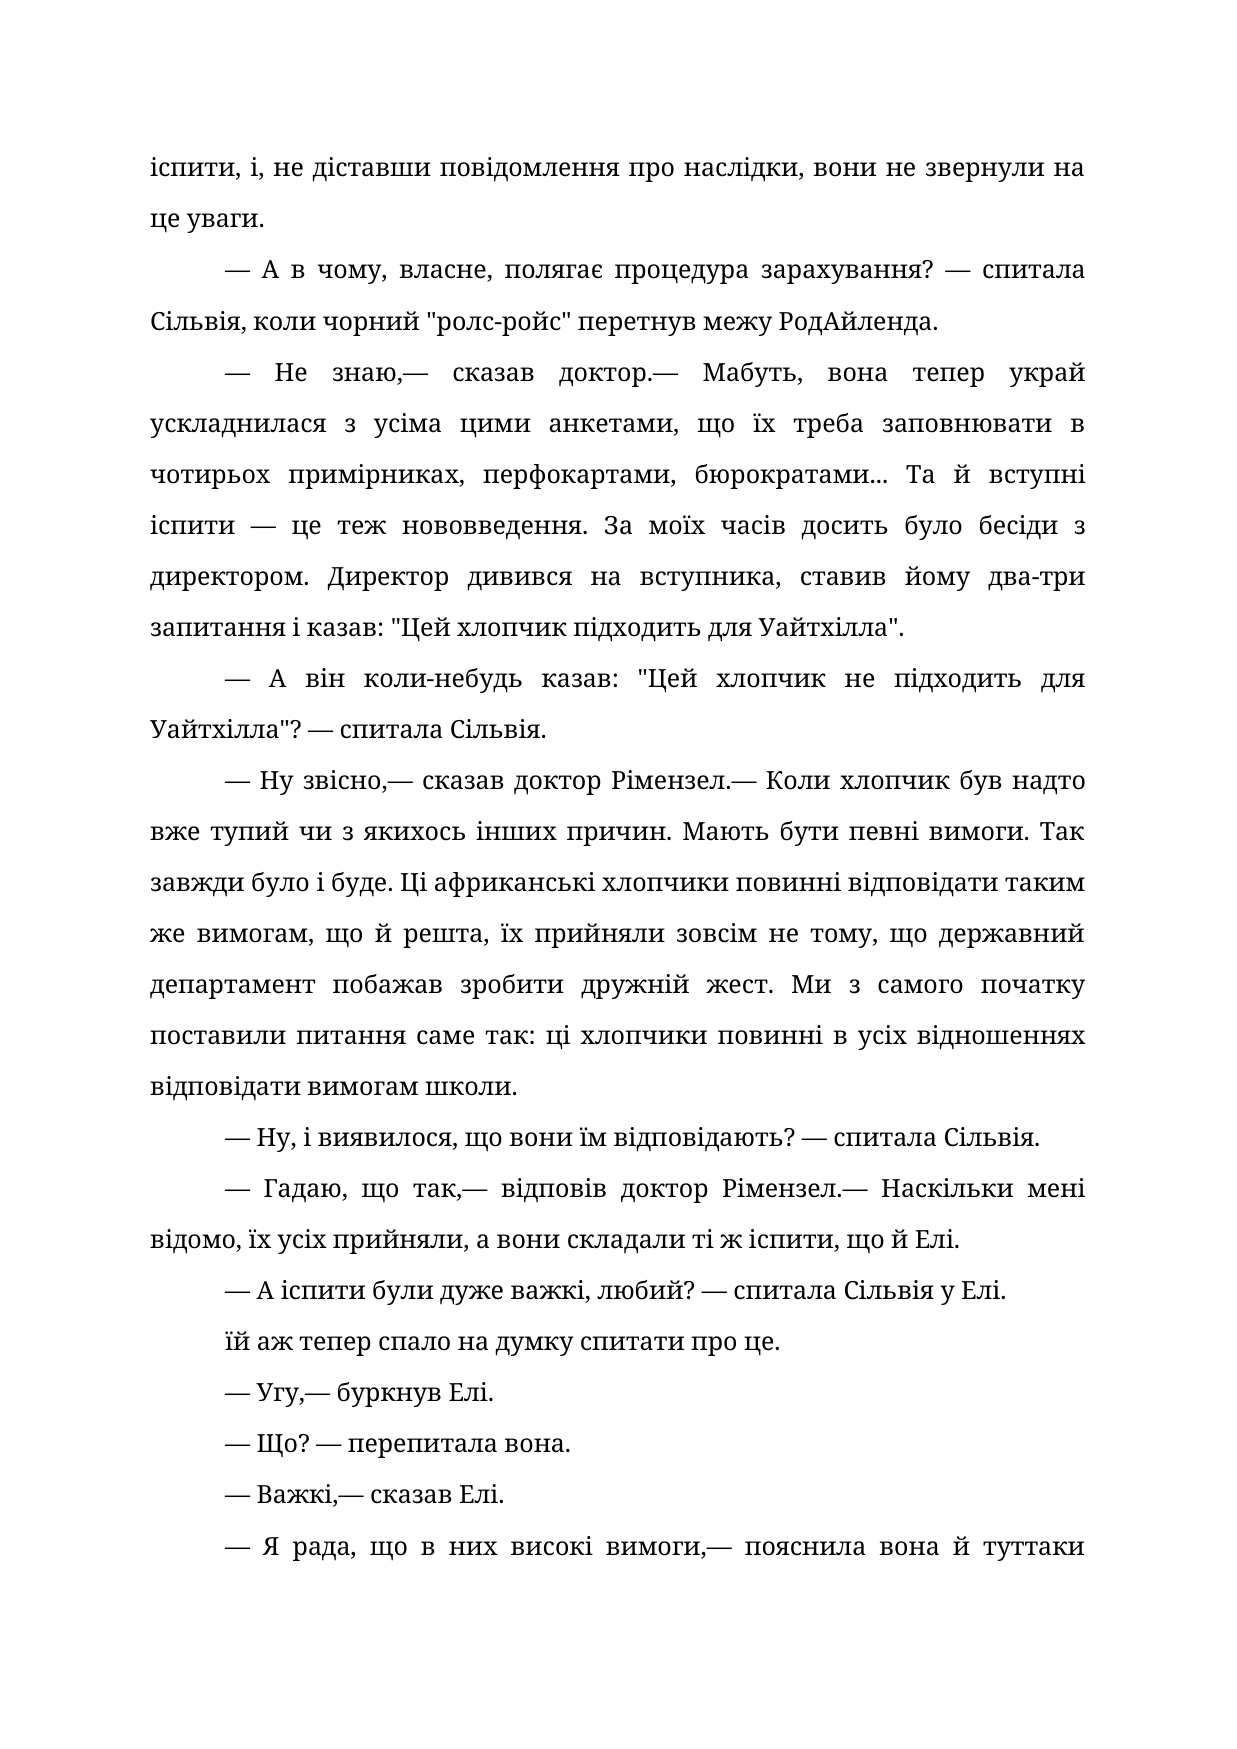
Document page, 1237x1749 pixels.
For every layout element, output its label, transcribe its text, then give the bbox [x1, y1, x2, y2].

text — Гадаю, що так,— відповів доктор Рімензел.— Наскільки мені відомо, їх усіх прийняли, а вони складали ті ж іспити, що й Елі. [150, 1171, 1086, 1256]
text — Ну звісно,— сказав доктор Рімензел.— Коли хлопчик був надто вже тупий чи з якихось інших причин. Мають бути певні вимоги. Так завжди було і буде. Ці африканські хлопчики повинні відповідати таким же вимогам, що й решта, їх прийняли зовсім не тому, що державний департамент побажав зробити дружній жест. Ми з самого початку поставили питання саме так: ці хлопчики повинні в усіх відношеннях відповідати вимогам школи. [150, 762, 1086, 1103]
text — Що? — перепитала вона. [150, 1426, 1086, 1460]
text — Не знаю,— сказав доктор.— Мабуть, вона тепер украй ускладнилася з усіма цими анкетами, що їх треба заповнювати в чотирьох примірниках, перфокартами, бюрократами... Та й вступні іспити — це теж нововведення. За моїх часів досить було бесіди з директором. Директор дивився на вступника, ставив йому два-три запитання і казав: "Цей хлопчик підходить для Уайтхілла". [150, 354, 1086, 643]
text — Угу,— буркнув Елі. [150, 1375, 1086, 1409]
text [150, 1528, 1086, 1562]
text — А іспити були дуже важкі, любий? — спитала Сільвія у Елі. [150, 1273, 1086, 1307]
text — Ну, і виявилося, що вони їм відповідають? — спитала Сільвія. [150, 1120, 1086, 1154]
text — А в чому, власне, полягає процедура зарахування? — спитала Сільвія, коли чорний "ролс-ройс" перетнув межу РодАйленда. [150, 252, 1086, 337]
text — А він коли-небудь казав: "Цей хлопчик не підходить для Уайтхілла"? — спитала Сільвія. [150, 660, 1086, 746]
text — Важкі,— сказав Елі. [150, 1477, 1086, 1511]
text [150, 150, 1086, 235]
text їй аж тепер спало на думку спитати про це. [150, 1324, 1086, 1358]
